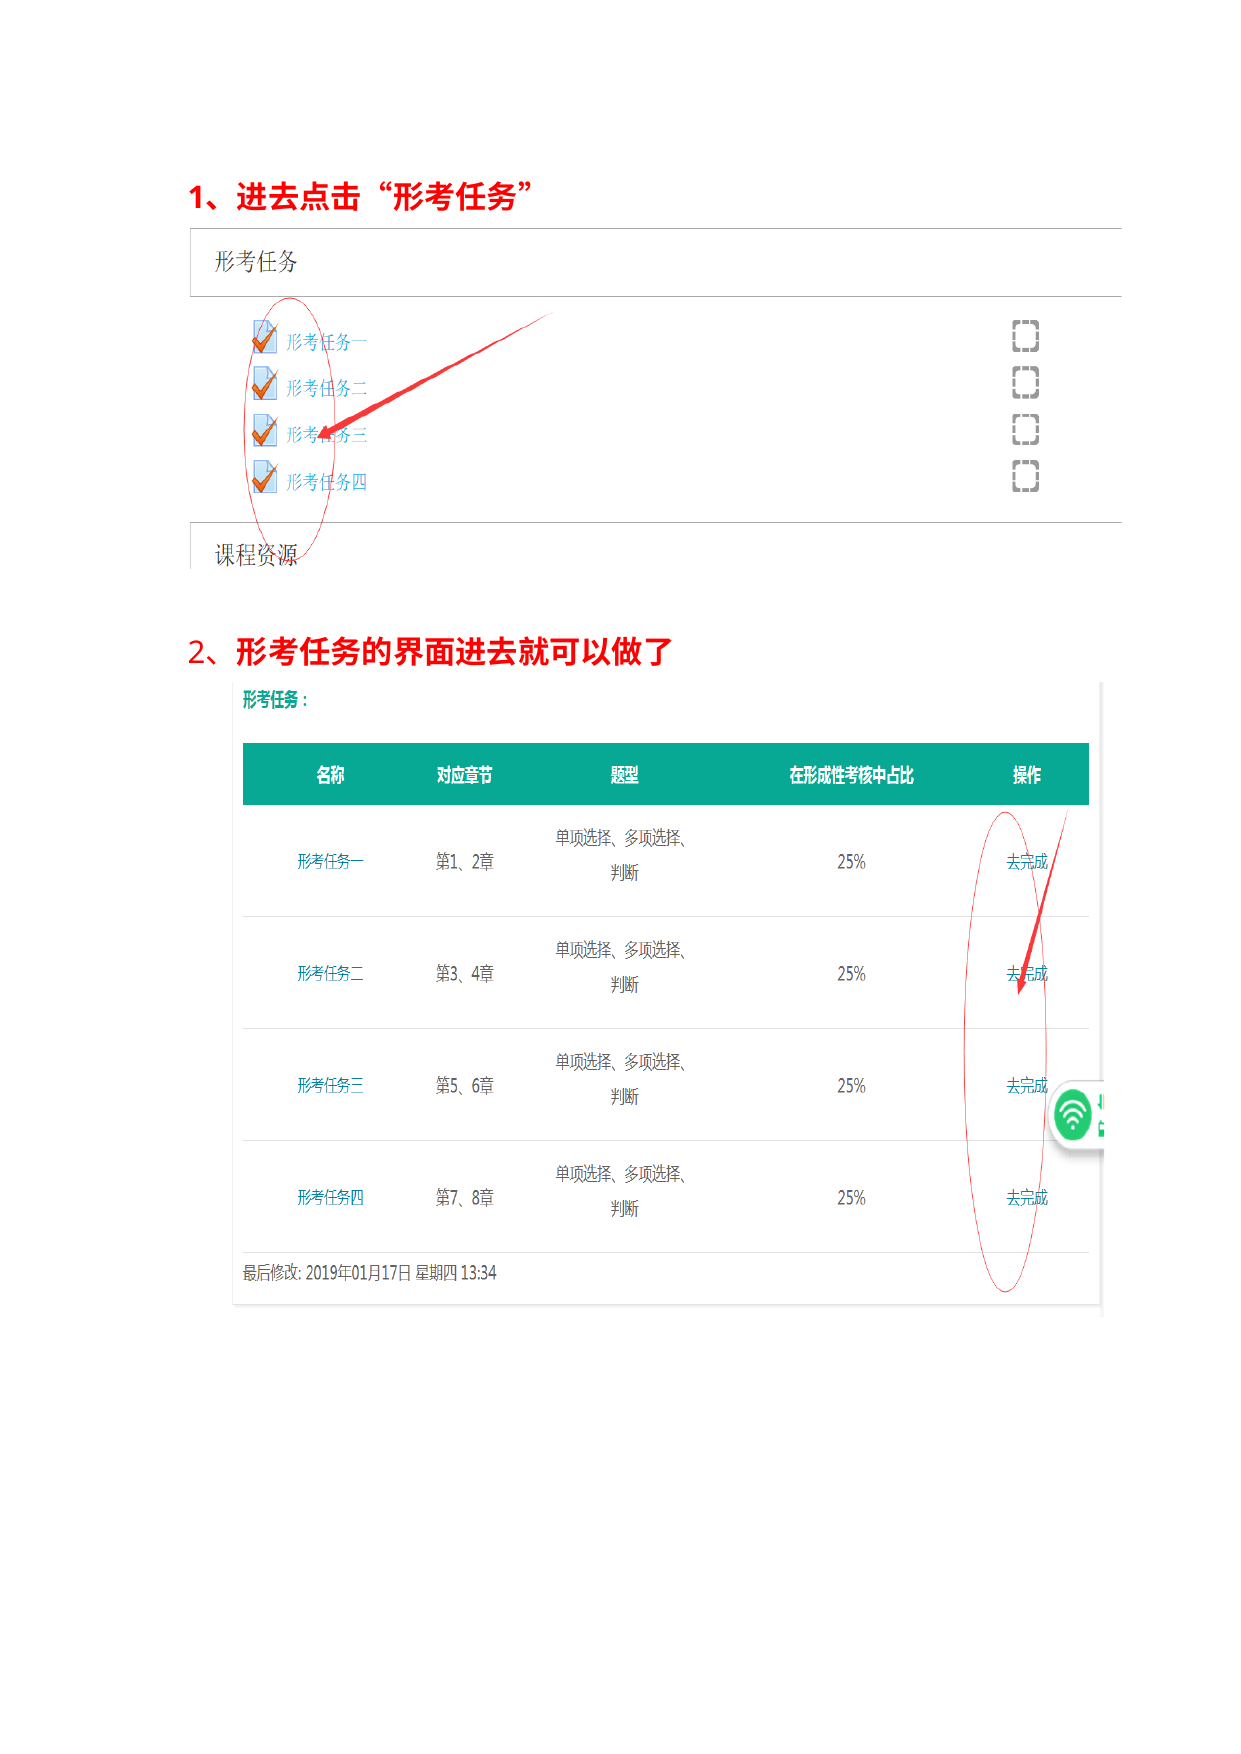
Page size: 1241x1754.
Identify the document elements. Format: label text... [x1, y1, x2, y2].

text 2、形考任务的界面进去就可以做了 [187, 617, 1053, 682]
text 1、进去点击“形考任务” [187, 162, 1053, 227]
picture [187, 682, 1105, 1317]
picture [187, 227, 1122, 569]
